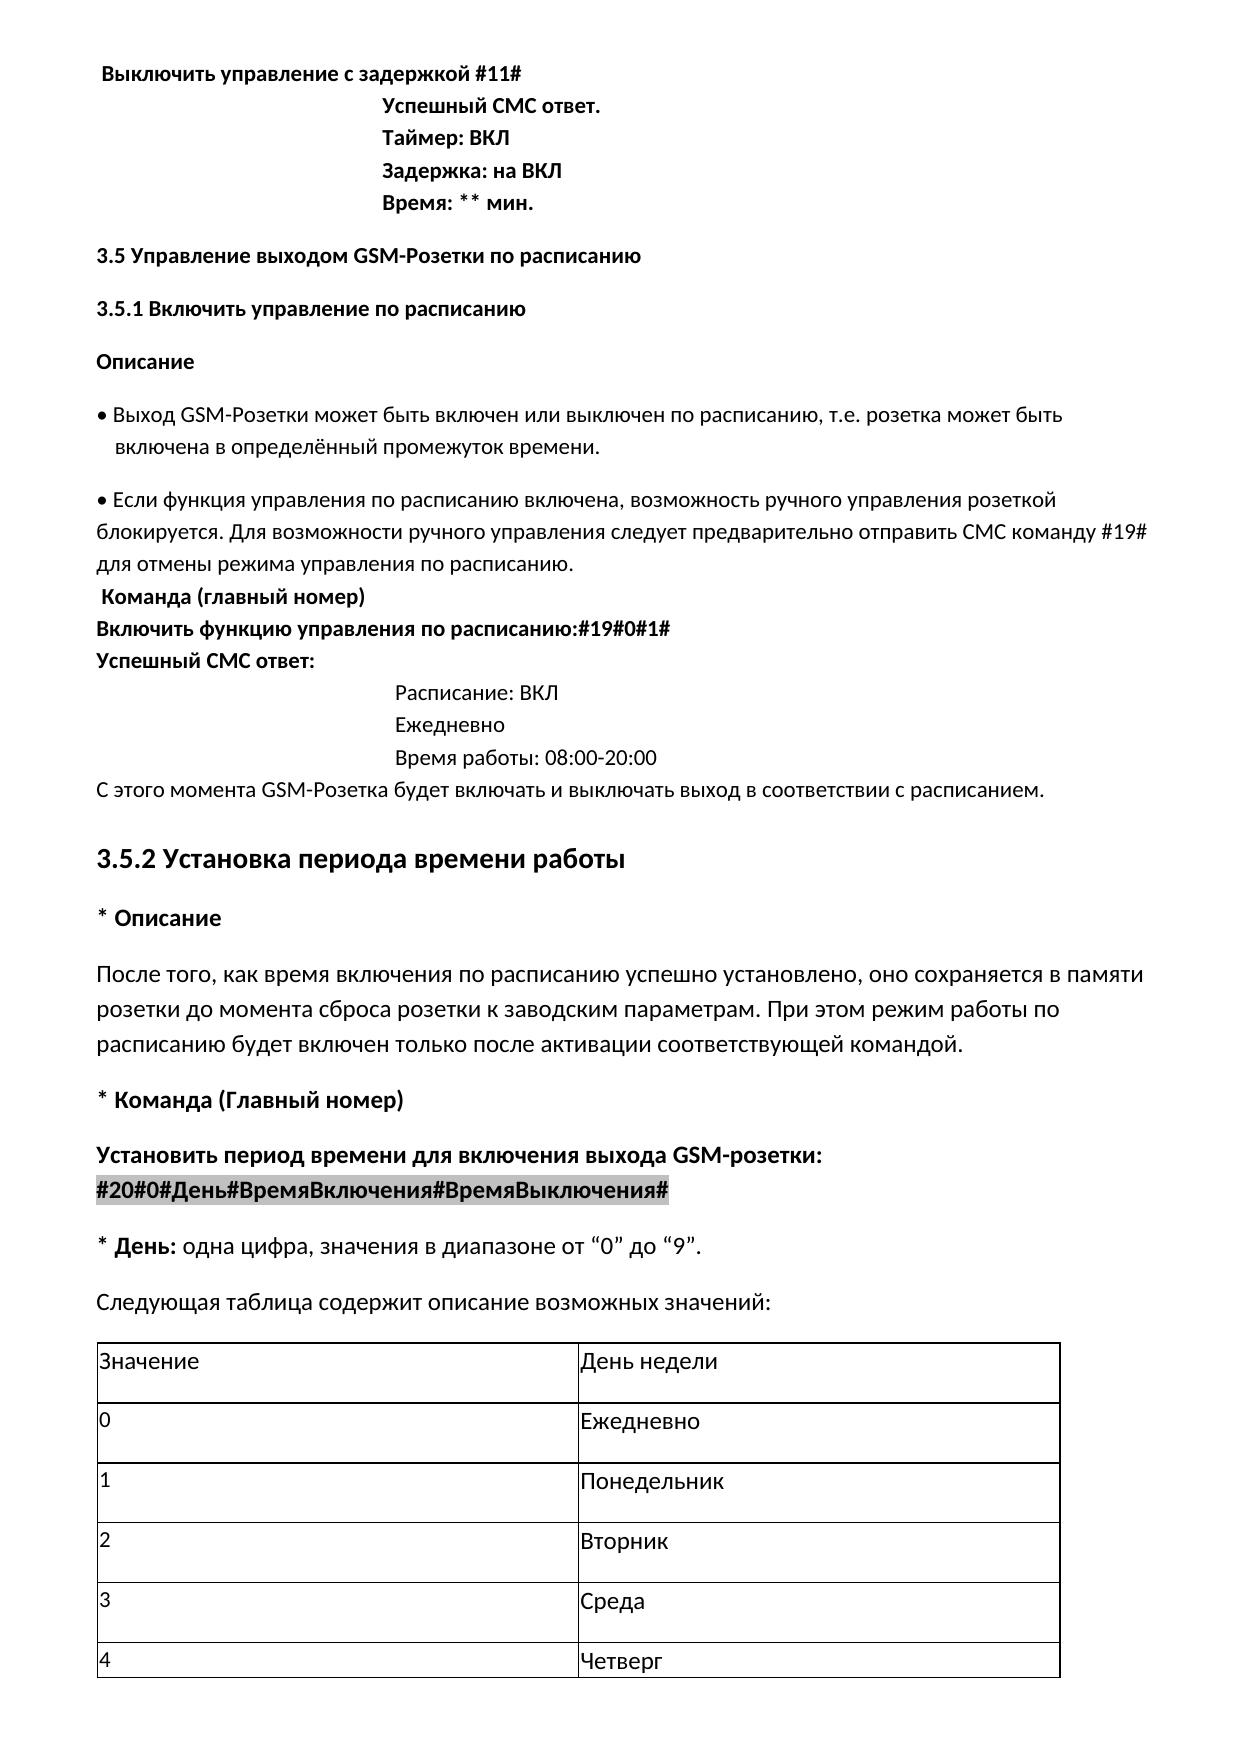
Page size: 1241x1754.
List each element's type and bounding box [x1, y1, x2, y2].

table_cell [85, 59, 1173, 1678]
